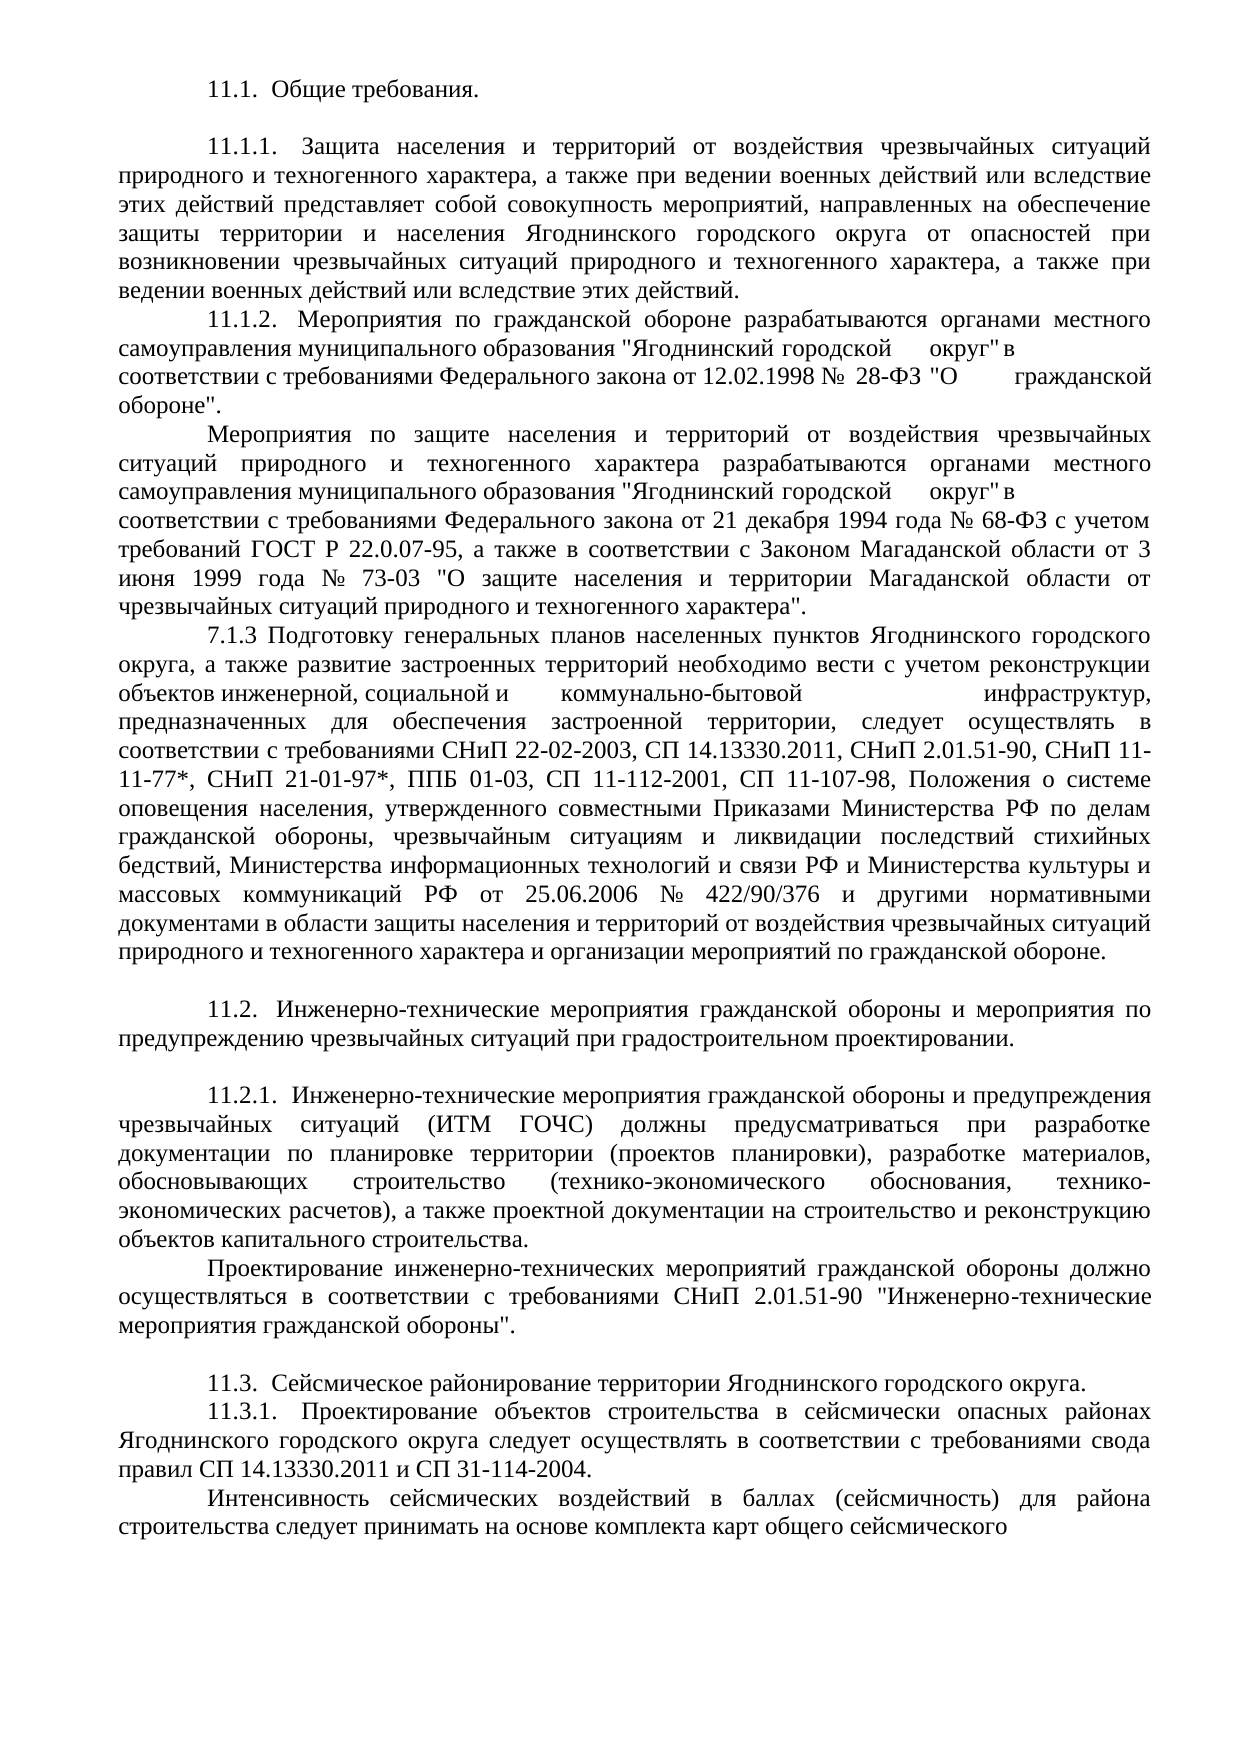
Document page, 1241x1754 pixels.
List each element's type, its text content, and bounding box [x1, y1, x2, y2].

list Общие требования. [118, 74, 1152, 103]
list Проектирование объектов строительства в сейсмически опасных районах Ягоднинского городского округа следует осуществлять в соответствии с требованиями свода правил СП 14.13330.2011 и СП 31-114-2004. [118, 1396, 1152, 1483]
list Защита населения и территорий от воздействия чрезвычайных ситуаций природного и техногенного характера, а также при ведении военных действий или вследствие этих действий представляет собой совокупность мероприятий, направленных на обеспечение защиты территории и населения Ягоднинского городского округа от опасностей при возникновении чрезвычайных ситуаций природного и техногенного характера, а также при ведении военных действий или вследствие этих действий. [118, 131, 1152, 304]
text Проектирование инженерно-технических мероприятий гражданской обороны должно осуществляться в соответствии с требованиями СНиП 2.01.51-90 "Инженерно-технические мероприятия гражданской обороны". [118, 1253, 1152, 1339]
list Инженерно-технические мероприятия гражданской обороны и предупреждения чрезвычайных ситуаций (ИТМ ГОЧС) должны предусматриваться при разработке документации по планировке территории (проектов планировки), разработке материалов, обосновывающих строительство (технико-экономического обоснования, технико-экономических расчетов), а также проектной документации на строительство и реконструкцию объектов капитального строительства. [118, 1080, 1152, 1253]
text Интенсивность сейсмических воздействий в баллах (сейсмичность) для района строительства следует принимать на основе комплекта карт общего сейсмического [118, 1483, 1152, 1540]
list Мероприятия по гражданской обороне разрабатываются органами местного самоуправления муниципального образования "Ягоднинский городской округ" в соответствии с требованиями Федерального закона от 12.02.1998 № 28-ФЗ "О гражданской обороне". [118, 304, 1152, 419]
text Мероприятия по защите населения и территорий от воздействия чрезвычайных ситуаций природного и техногенного характера разрабатываются органами местного самоуправления муниципального образования "Ягоднинский городской округ" в соответствии с требованиями Федерального закона от 21 декабря 1994 года № 68-ФЗ с учетом требований ГОСТ Р 22.0.07-95, а также в соответствии с Законом Магаданской области от 3 июня 1999 года № 73-03 "О защите населения и территории Магаданской области от чрезвычайных ситуаций природного и техногенного характера". [118, 419, 1152, 620]
list Инженерно-технические мероприятия гражданской обороны и мероприятия по предупреждению чрезвычайных ситуаций при градостроительном проектировании. [118, 994, 1152, 1051]
text 7.1.3 Подготовку генеральных планов населенных пунктов Ягоднинского городского округа, а также развитие застроенных территорий необходимо вести с учетом реконструкции объектов инженерной, социальной и коммунально-бытовой инфраструктур, предназначенных для обеспечения застроенной территории, следует осуществлять в соответствии с требованиями СНиП 22-02-2003, СП 14.13330.2011, СНиП 2.01.51-90, СНиП 11-11-77*, СНиП 21-01-97*, ППБ 01-03, СП 11-112-2001, СП 11-107-98, Положения о системе оповещения населения, утвержденного совместными Приказами Министерства РФ по делам гражданской обороны, чрезвычайным ситуациям и ликвидации последствий стихийных бедствий, Министерства информационных технологий и связи РФ и Министерства культуры и массовых коммуникаций РФ от 25.06.2006 № 422/90/376 и другими нормативными документами в области защиты населения и территорий от воздействия чрезвычайных ситуаций природного и техногенного характера и организации мероприятий по гражданской обороне. [118, 620, 1152, 965]
list Сейсмическое районирование территории Ягоднинского городского округа. [118, 1368, 1152, 1396]
